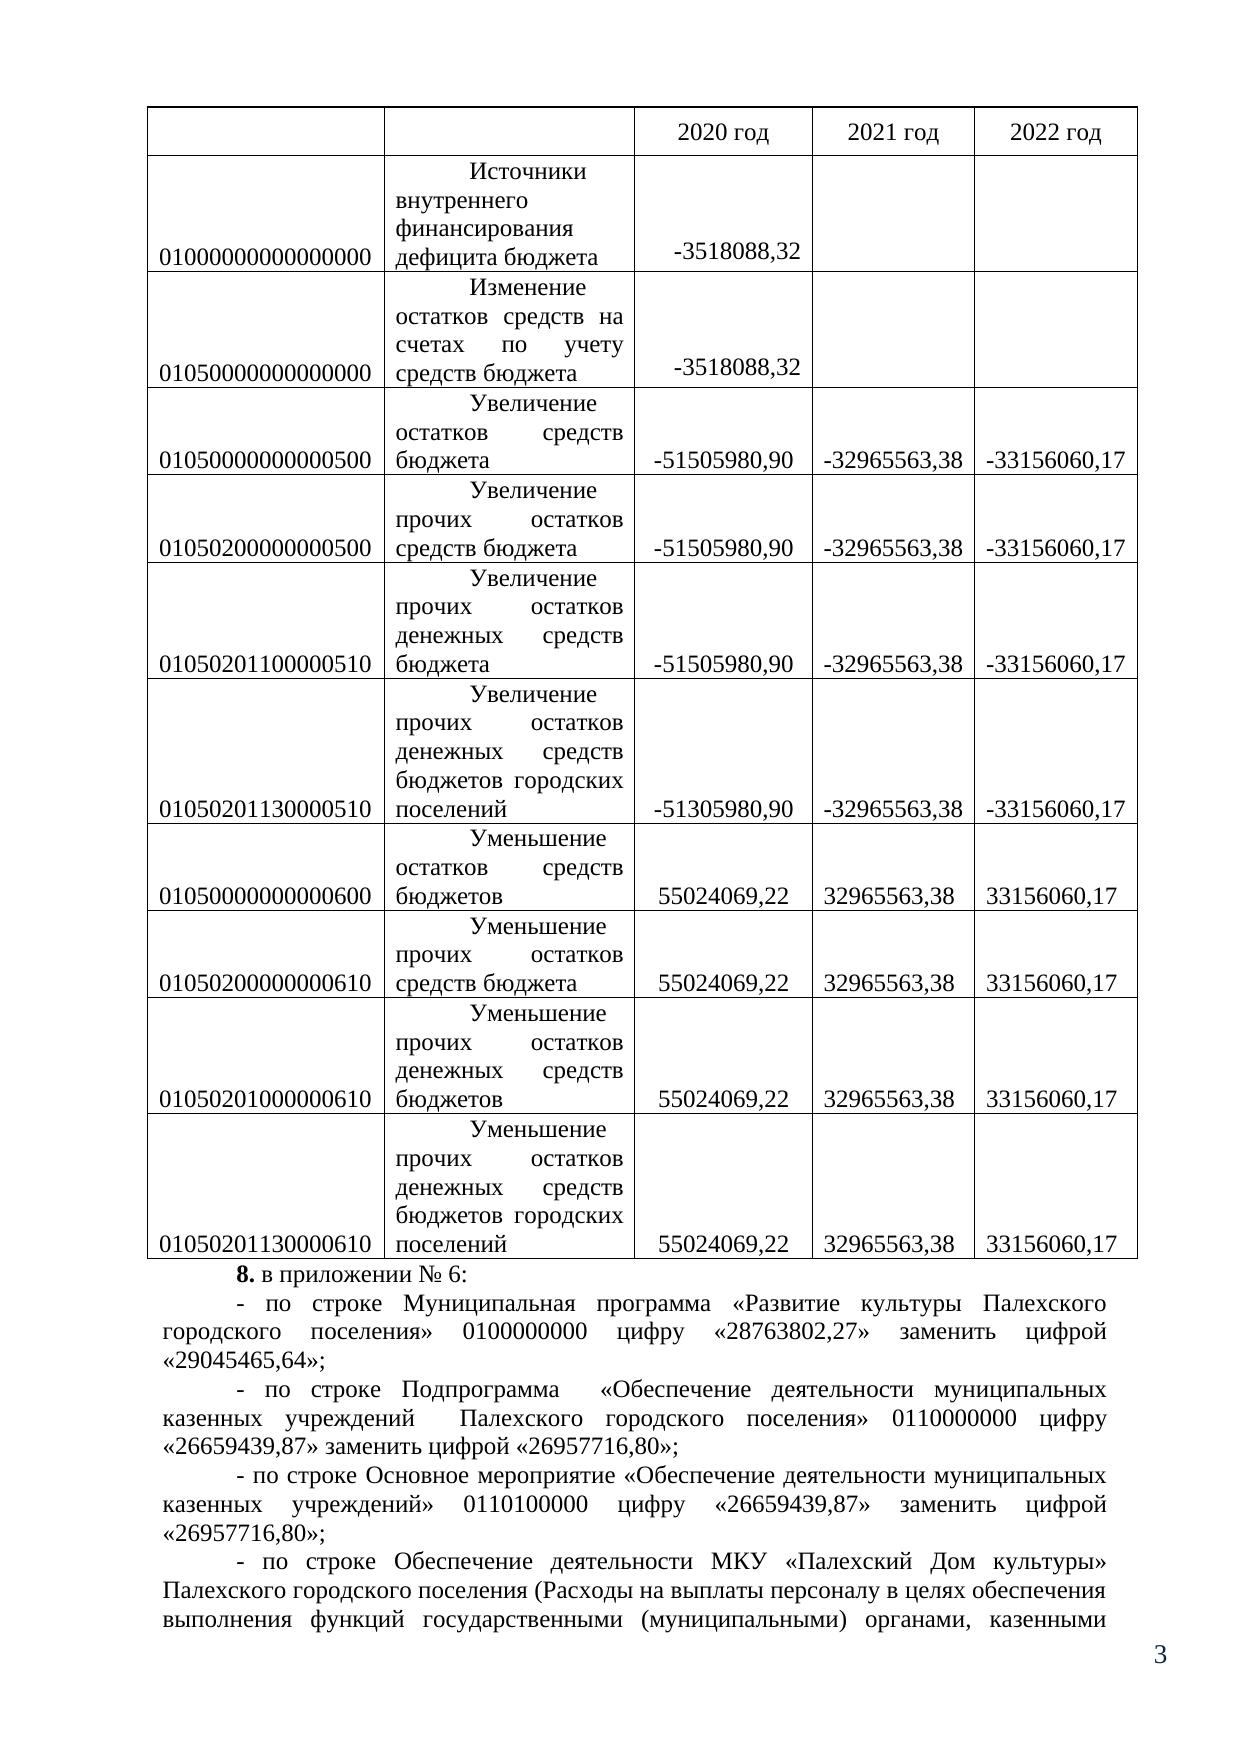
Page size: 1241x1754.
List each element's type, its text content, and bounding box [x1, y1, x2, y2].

table_cell 01050000000000500 [148, 388, 384, 474]
table_cell 55024069,22 [635, 911, 812, 997]
table_cell 33156060,17 [975, 998, 1137, 1113]
table_cell 55024069,22 [635, 1114, 812, 1258]
table_cell 55024069,22 [635, 998, 812, 1113]
table_cell -33156060,17 [975, 563, 1137, 678]
table_cell Источники внутреннего финансирования дефицита бюджета [385, 156, 634, 271]
table_cell Уменьшение прочих остатков денежных средств бюджетов [385, 998, 634, 1113]
table_cell -33156060,17 [975, 388, 1137, 474]
table_cell -51505980,90 [635, 388, 812, 474]
table_cell Увеличение прочих остатков средств бюджета [385, 475, 634, 562]
table_cell 01050000000000000 [148, 272, 384, 387]
table_cell 33156060,17 [975, 824, 1137, 910]
table_cell 01050201100000510 [148, 563, 384, 678]
table_cell Увеличение остатков средств бюджета [385, 388, 634, 474]
table_cell [975, 156, 1137, 271]
table_cell 32965563,38 [813, 911, 974, 997]
table_cell Уменьшение прочих остатков средств бюджета [385, 911, 634, 997]
table_cell -32965563,38 [813, 679, 974, 822]
table_cell 2021 год [813, 108, 974, 155]
table_cell -51505980,90 [635, 563, 812, 678]
text - по строке Подпрограмма «Обеспечение деятельности муниципальных казенных учреждений Палехского городского поселения» 0110000000 цифру «26659439,87» заменить цифрой «26957716,80»; [162, 1374, 1107, 1460]
table_cell -3518088,32 [635, 272, 812, 387]
table_cell 01050000000000600 [148, 824, 384, 910]
table_cell 32965563,38 [813, 1114, 974, 1258]
table_cell 01000000000000000 [148, 156, 384, 271]
table_cell 01050201130000610 [148, 1114, 384, 1258]
table_cell [148, 108, 384, 155]
table_cell -33156060,17 [975, 679, 1137, 822]
text 8. в приложении № 6: [236, 1259, 1107, 1288]
table_cell [813, 156, 974, 271]
table_cell -33156060,17 [975, 475, 1137, 562]
table_cell -32965563,38 [813, 388, 974, 474]
table_cell -51505980,90 [635, 475, 812, 562]
table_cell [385, 108, 634, 155]
table_cell Уменьшение остатков средств бюджетов [385, 824, 634, 910]
table_cell 32965563,38 [813, 998, 974, 1113]
table_cell 33156060,17 [975, 911, 1137, 997]
table_cell -32965563,38 [813, 563, 974, 678]
table_cell Увеличение прочих остатков денежных средств бюджета [385, 563, 634, 678]
table_cell 01050201000000610 [148, 998, 384, 1113]
text - по строке Основное мероприятие «Обеспечение деятельности муниципальных казенных учреждений» 0110100000 цифру «26659439,87» заменить цифрой «26957716,80»; [162, 1460, 1107, 1546]
table_cell Увеличение прочих остатков денежных средств бюджетов городских поселений [385, 679, 634, 822]
table_cell [813, 272, 974, 387]
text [162, 1546, 1107, 1633]
table_cell 32965563,38 [813, 824, 974, 910]
table_cell 2020 год [635, 108, 812, 155]
table_cell 01050200000000500 [148, 475, 384, 562]
table_cell 01050201130000510 [148, 679, 384, 822]
table_cell 33156060,17 [975, 1114, 1137, 1258]
table_cell Уменьшение прочих остатков денежных средств бюджетов городских поселений [385, 1114, 634, 1258]
table_cell [975, 272, 1137, 387]
table_cell -51305980,90 [635, 679, 812, 822]
table_cell Изменение остатков средств на счетах по учету средств бюджета [385, 272, 634, 387]
text - по строке Муниципальная программа «Развитие культуры Палехского городского поселения» 0100000000 цифру «28763802,27» заменить цифрой «29045465,64»; [162, 1288, 1107, 1374]
table_cell -32965563,38 [813, 475, 974, 562]
table_cell -3518088,32 [635, 156, 812, 271]
table_cell 01050200000000610 [148, 911, 384, 997]
table_cell 2022 год [975, 108, 1137, 155]
table_cell 55024069,22 [635, 824, 812, 910]
